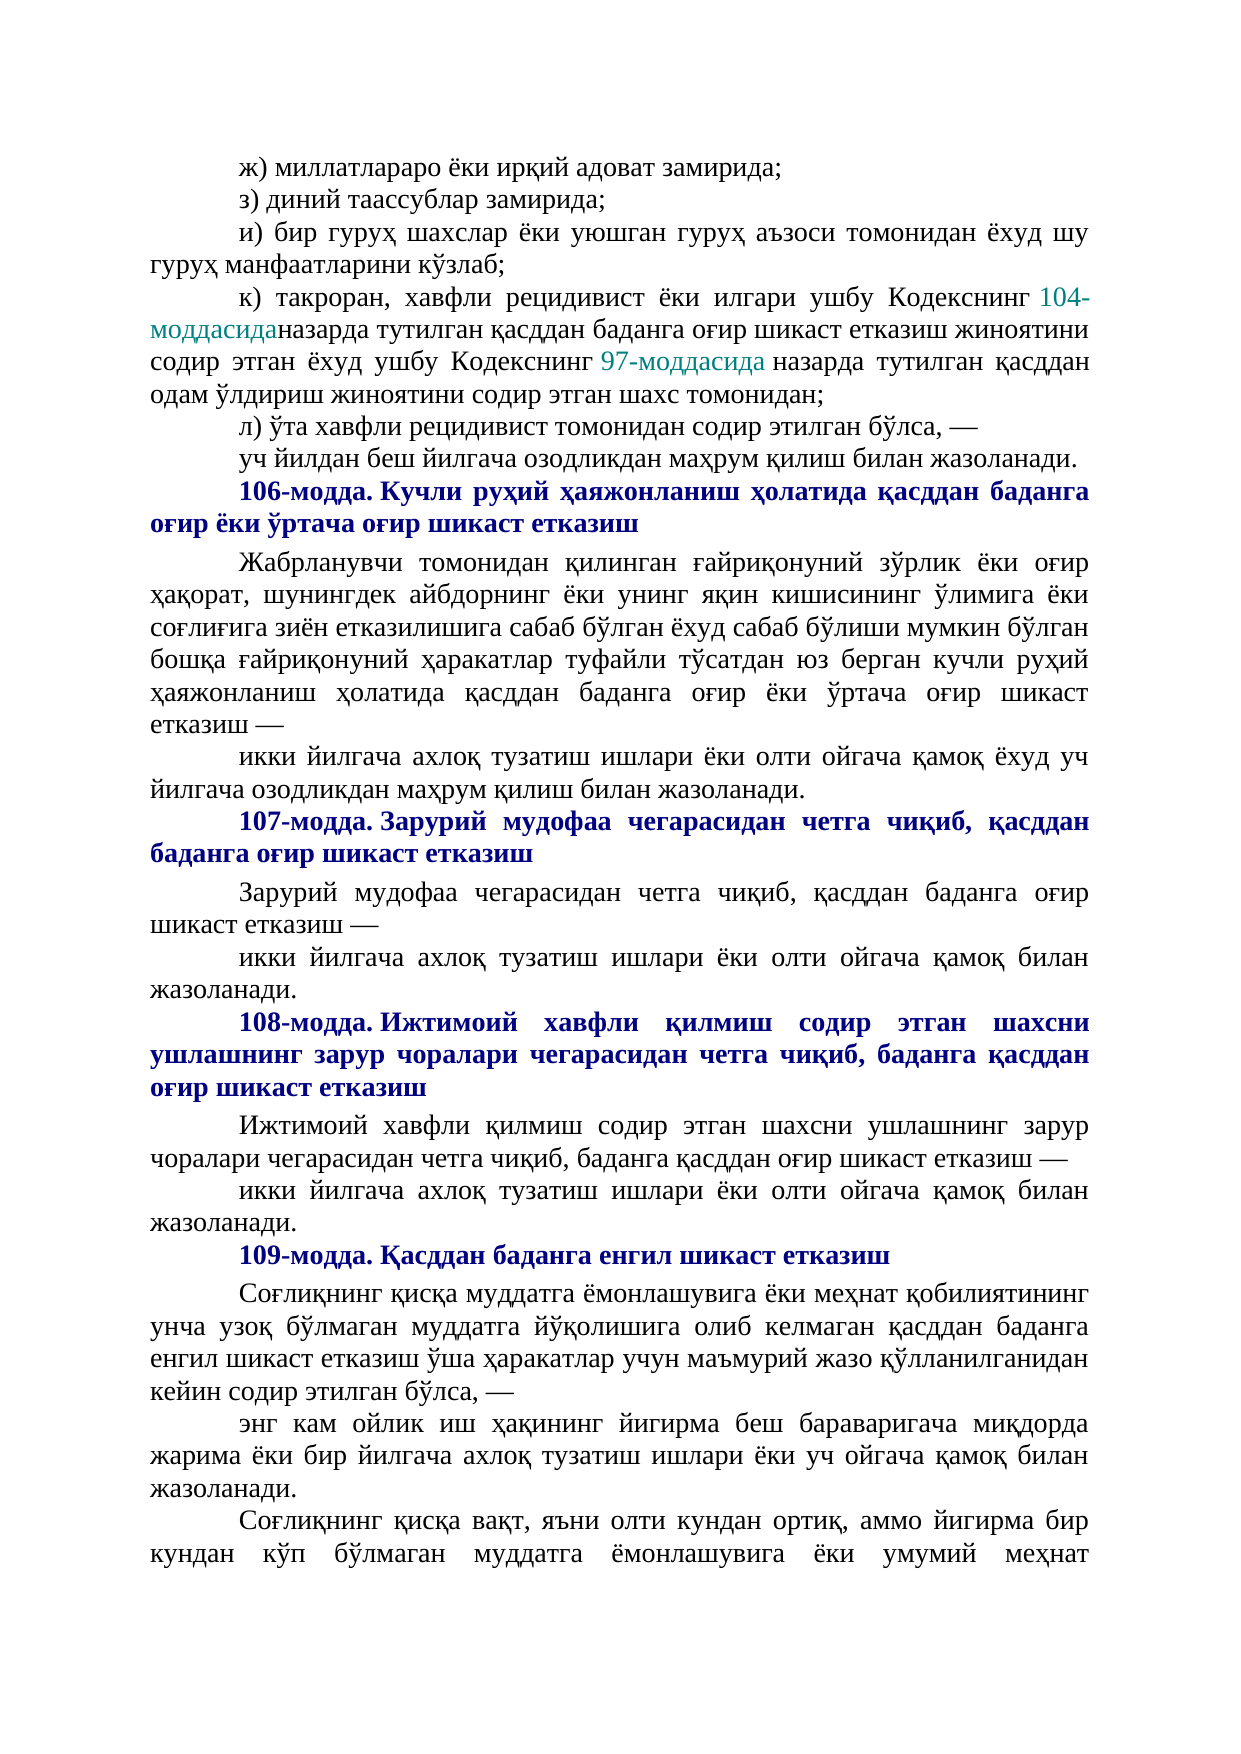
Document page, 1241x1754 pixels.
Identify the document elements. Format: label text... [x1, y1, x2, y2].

text энг кам ойлик иш ҳақининг йигирма беш бараваригача миқдорда жарима ёки бир йилгача ахлоқ тузатиш ишлари ёки уч ойгача қамоқ билан жазоланади. [150, 1406, 1090, 1503]
text и) бир гуруҳ шахслар ёки уюшган гуруҳ аъзоси томонидан ёхуд шу гуруҳ манфаатларини кўзлаб; [150, 215, 1090, 279]
text Соғлиқнинг қисқа муддатга ёмонлашувига ёки меҳнат қобилиятининг унча узоқ бўлмаган муддатга йўқолишига олиб келмаган қасддан баданга енгил шикаст етказиш ўша ҳаракатлар учун маъмурий жазо қўлланилганидан кейин содир этилган бўлса, — [150, 1276, 1090, 1406]
text уч йилдан беш йилгача озодликдан маҳрум қилиш билан жазоланади. [150, 442, 1090, 474]
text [150, 1503, 1090, 1568]
text Ижтимоий хавфли қилмиш содир этган шахсни ушлашнинг зарур чоралари чегарасидан четга чиқиб, баданга қасддан оғир шикаст етказиш — [150, 1108, 1090, 1173]
text икки йилгача ахлоқ тузатиш ишлари ёки олти ойгача қамоқ билан жазоланади. [150, 1173, 1090, 1238]
text з) диний таассублар замирида; [150, 182, 1090, 215]
text Зарурий мудофаа чегарасидан четга чиқиб, қасддан баданга оғир шикаст етказиш — [150, 875, 1090, 940]
text 106-модда. Кучли руҳий ҳаяжонланиш ҳолатида қасддан баданга оғир ёки ўртача оғир шикаст етказиш [150, 474, 1090, 539]
text икки йилгача ахлоқ тузатиш ишлари ёки олти ойгача қамоқ ёхуд уч йилгача озодликдан маҳрум қилиш билан жазоланади. [150, 739, 1090, 804]
text 107-модда. Зарурий мудофаа чегарасидан четга чиқиб, қасддан баданга оғир шикаст етказиш [150, 804, 1090, 869]
text икки йилгача ахлоқ тузатиш ишлари ёки олти ойгача қамоқ билан жазоланади. [150, 940, 1090, 1005]
text 108-модда. Ижтимоий хавфли қилмиш содир этган шахсни ушлашнинг зарур чоралари чегарасидан четга чиқиб, баданга қасддан оғир шикаст етказиш [150, 1005, 1090, 1102]
text ж) миллатлараро ёки ирқий адоват замирида; [150, 150, 1090, 182]
text к) такроран, хавфли рецидивист ёки илгари ушбу Кодекснинг 104-моддасиданазарда тутилган қасддан баданга оғир шикаст етказиш жиноятини содир этган ёхуд ушбу Кодекснинг 97-моддасида назарда тутилган қасддан одам ўлдириш жиноятини содир этган шахс томонидан; [150, 279, 1090, 409]
text Жабрланувчи томонидан қилинган ғайриқонуний зўрлик ёки оғир ҳақорат, шунингдек айбдорнинг ёки унинг яқин кишисининг ўлимига ёки соғлиғига зиён етказилишига сабаб бўлган ёхуд сабаб бўлиши мумкин бўлган бошқа ғайриқонуний ҳаракатлар туфайли тўсатдан юз берган кучли руҳий ҳаяжонланиш ҳолатида қасддан баданга оғир ёки ўртача оғир шикаст етказиш — [150, 545, 1090, 739]
text л) ўта хавфли рецидивист томонидан содир этилган бўлса, — [150, 409, 1090, 442]
text 109-модда. Қасддан баданга енгил шикаст етказиш [150, 1238, 1090, 1270]
